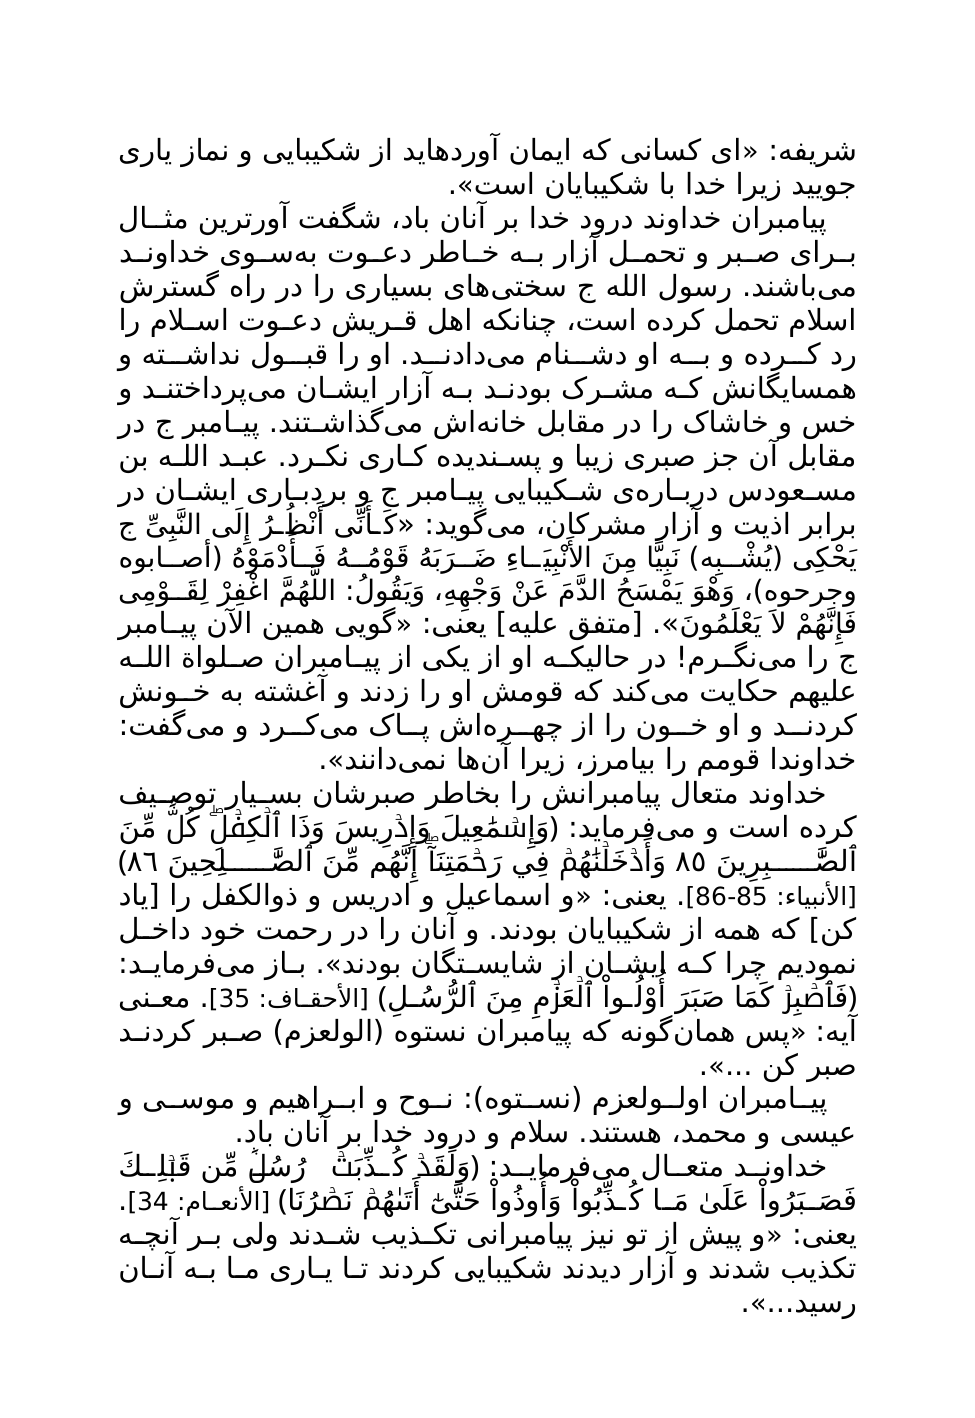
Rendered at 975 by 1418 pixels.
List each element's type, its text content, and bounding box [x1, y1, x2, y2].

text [118, 133, 857, 201]
text خداوند متعال پیامبرانش را بخاطر صبرشان بسیار توصیف کرده است و می‌‌فرماید: ﴿وَإِسۡمَٰعِيلَ وَإِدۡرِيسَ وَذَا ٱلۡكِفۡلِۖ كُلّٞ مِّنَ ٱلصَّٰبِرِينَ ٨٥ وَأَدۡخَلۡنَٰهُمۡ فِي رَحۡمَتِنَآۖ إِنَّهُم مِّنَ ٱلصَّٰلِحِينَ ٨٦﴾ [الأنبیاء: 85-86]. یعنی‌: «و اسماعیل و ادریس و ذوالکفل را [یاد کن] که همه از شکیبایان بودند. و آنان را در رحمت ‏خود داخل نمودیم چرا که ایشان از شایستگان بودند». باز می‌‌فرماید: ﴿فَٱصۡبِرۡ كَمَا صَبَرَ أُوْلُواْ ٱلۡعَزۡمِ مِنَ ٱلرُّسُلِ﴾ [الأحقاف: 35]. معنی آیه: «پس همان‌گونه که پیامبران نستوه (الولعزم) صبر کردند صبر کن ...». [118, 776, 857, 1082]
text پیامبران اولولعزم (نستوه): نوح و ابراهیم و موسی و عیسی و محمد، هستند. سلام و درود خدا بر آنان باد. [118, 1082, 857, 1150]
text خداوند متعال می‌‌فرماید: ﴿وَلَقَدۡ كُذِّبَتۡ رُسُلٞ مِّن قَبۡلِكَ فَصَبَرُواْ عَلَىٰ مَا كُذِّبُواْ وَأُوذُواْ حَتَّىٰٓ أَتَىٰهُمۡ نَصۡرُنَا﴾ [الأنعام: 34]. یعنی: «و پیش از تو نیز پیامبرانى تکذیب شدند ولى بر آنچه تکذیب شدند و آزار دیدند شکیبایى کردند تا یارى ما به آنان رسید...». [118, 1150, 857, 1319]
text پیامبران خداوند درود خدا بر آنان باد، شگفت آورترین مثال برای صبر و تحمل آزار به خاطر دعوت به‌سوی خداوند می‌‌باشند. رسول الله ج سختی‌های بسیاری را در راه گسترش اسلام تحمل کرده است، چنانکه اهل قریش دعوت اسلام را رد کرده و به او دشنام می‌‌دادند. او را قبول نداشته و همسایگانش که مشرک بودند به آزار ایشان می‌‌پرداختند و خس و خاشاک را در مقابل خانه‌اش می‌‌گذاشتند. پیامبر ج در مقابل آن جز صبری زیبا و پسندیده کاری نکرد. عبد الله بن مسعودس درباره‌ی شکیبایی پیامبر ج و بردباری ایشان در برابر اذیت و آزار مشرکان، می‌‌گوید: «كَأَنِّى أَنْظُرُ إِلَى النَّبِىِّ ج يَحْكِى (يُشْبِه) نَبِيًّا مِنَ الأَنْبِيَاءِ ضَرَبَهُ قَوْمُهُ فَأَدْمَوْهُ (أصابوه وجرحوه)، وَهْوَ يَمْسَحُ الدَّمَ عَنْ وَجْهِهِ، وَيَقُولُ: اللَّهُمَّ اغْفِرْ لِقَوْمِى فَإِنَّهُمْ لاَ يَعْلَمُونَ». [متفق علیه] یعنی: «گویی همین الآن پیامبر ج را می‌‌نگرم! در حالیکه او از یکی از پیامبران صلواة الله علیهم حکایت می‌‌کند که قومش او را زدند و آغشته به خونش کردند و او خون را از چهره‌اش پاک می‌‌کرد و می‌‌گفت: خداوندا قومم را بیامرز، زیرا آن‌ها نمی‌‌دانند». [118, 201, 857, 776]
